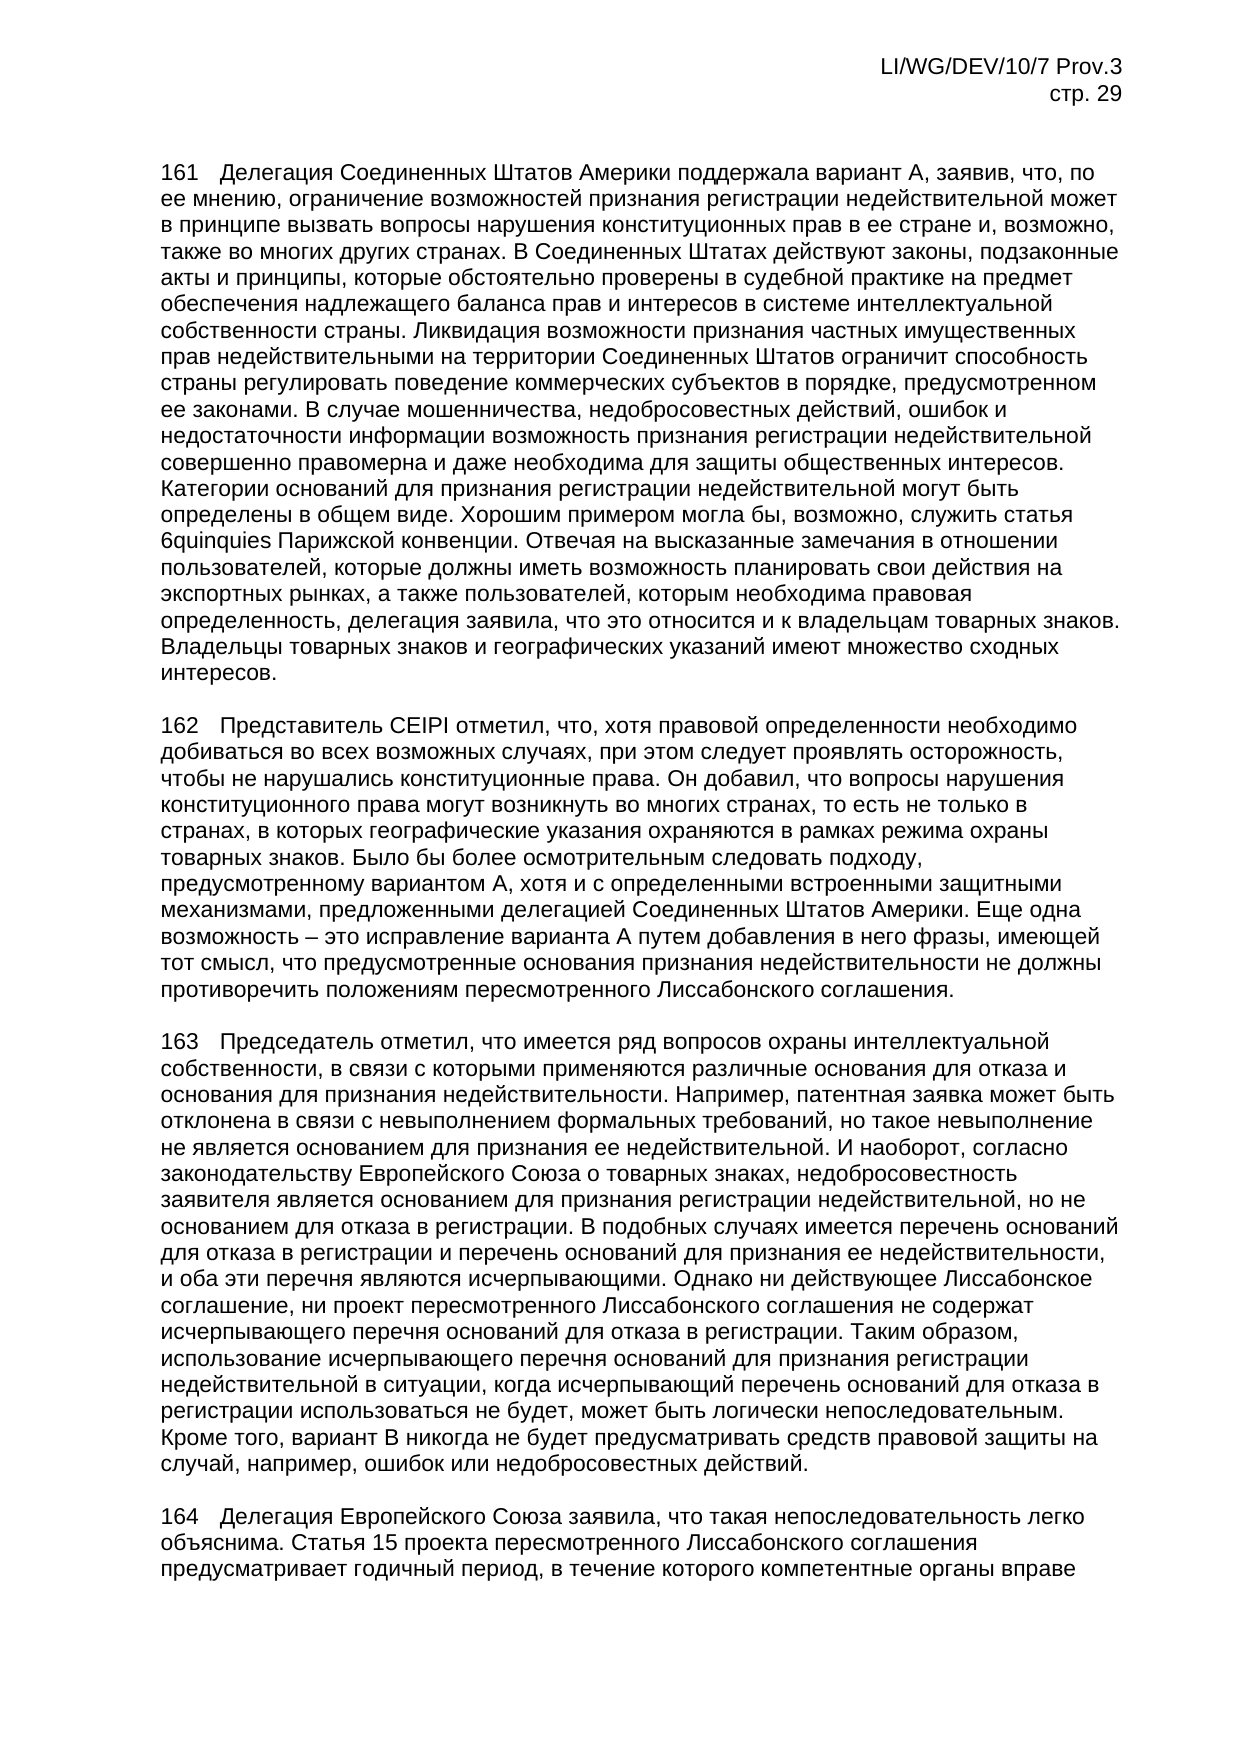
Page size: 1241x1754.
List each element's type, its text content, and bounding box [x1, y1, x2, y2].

text Делегация Соединенных Штатов Америки поддержала вариант A, заявив, что, по ее мнению, ограничение возможностей признания регистрации недействительной может в принципе вызвать вопросы нарушения конституционных прав в ее стране и, возможно, также во многих других странах. В Соединенных Штатах действуют законы, подзаконные акты и принципы, которые обстоятельно проверены в судебной практике на предмет обеспечения надлежащего баланса прав и интересов в системе интеллектуальной собственности страны. Ликвидация возможности признания частных имущественных прав недействительными на территории Соединенных Штатов ограничит способность страны регулировать поведение коммерческих субъектов в порядке, предусмотренном ее законами. В случае мошенничества, недобросовестных действий, ошибок и недостаточности информации возможность признания регистрации недействительной совершенно правомерна и даже необходима для защиты общественных интересов. Категории оснований для признания регистрации недействительной могут быть определены в общем виде. Хорошим примером могла бы, возможно, служить статья 6quinquies Парижской конвенции. Отвечая на высказанные замечания в отношении пользователей, которые должны иметь возможность планировать свои действия на экспортных рынках, а также пользователей, которым необходима правовая определенность, делегация заявила, что это относится и к владельцам товарных знаков. Владельцы товарных знаков и географических указаний имеют множество сходных интересов. [160, 158, 1122, 686]
text Председатель отметил, что имеется ряд вопросов охраны интеллектуальной собственности, в связи с которыми применяются различные основания для отказа и основания для признания недействительности. Например, патентная заявка может быть отклонена в связи с невыполнением формальных требований, но такое невыполнение не является основанием для признания ее недействительной. И наоборот, согласно законодательству Европейского Союза о товарных знаках, недобросовестность заявителя является основанием для признания регистрации недействительной, но не основанием для отказа в регистрации. В подобных случаях имеется перечень оснований для отказа в регистрации и перечень оснований для признания ее недействительности, и оба эти перечня являются исчерпывающими. Однако ни действующее Лиссабонское соглашение, ни проект пересмотренного Лиссабонского соглашения не содержат исчерпывающего перечня оснований для отказа в регистрации. Таким образом, использование исчерпывающего перечня оснований для признания регистрации недействительной в ситуации, когда исчерпывающий перечень оснований для отказа в регистрации использоваться не будет, может быть логически непоследовательным. Кроме того, вариант B никогда не будет предусматривать средств правовой защиты на случай, например, ошибок или недобросовестных действий. [160, 1028, 1122, 1476]
text Представитель CEIPI отметил, что, хотя правовой определенности необходимо добиваться во всех возможных случаях, при этом следует проявлять осторожность, чтобы не нарушались конституционные права. Он добавил, что вопросы нарушения конституционного права могут возникнуть во многих странах, то есть не только в странах, в которых географические указания охраняются в рамках режима охраны товарных знаков. Было бы более осмотрительным следовать подходу, предусмотренному вариантом A, хотя и с определенными встроенными защитными механизмами, предложенными делегацией Соединенных Штатов Америки. Еще одна возможность – это исправление варианта A путем добавления в него фразы, имеющей тот смысл, что предусмотренные основания признания недействительности не должны противоречить положениям пересмотренного Лиссабонского соглашения. [160, 712, 1122, 1002]
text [160, 1503, 1122, 1582]
